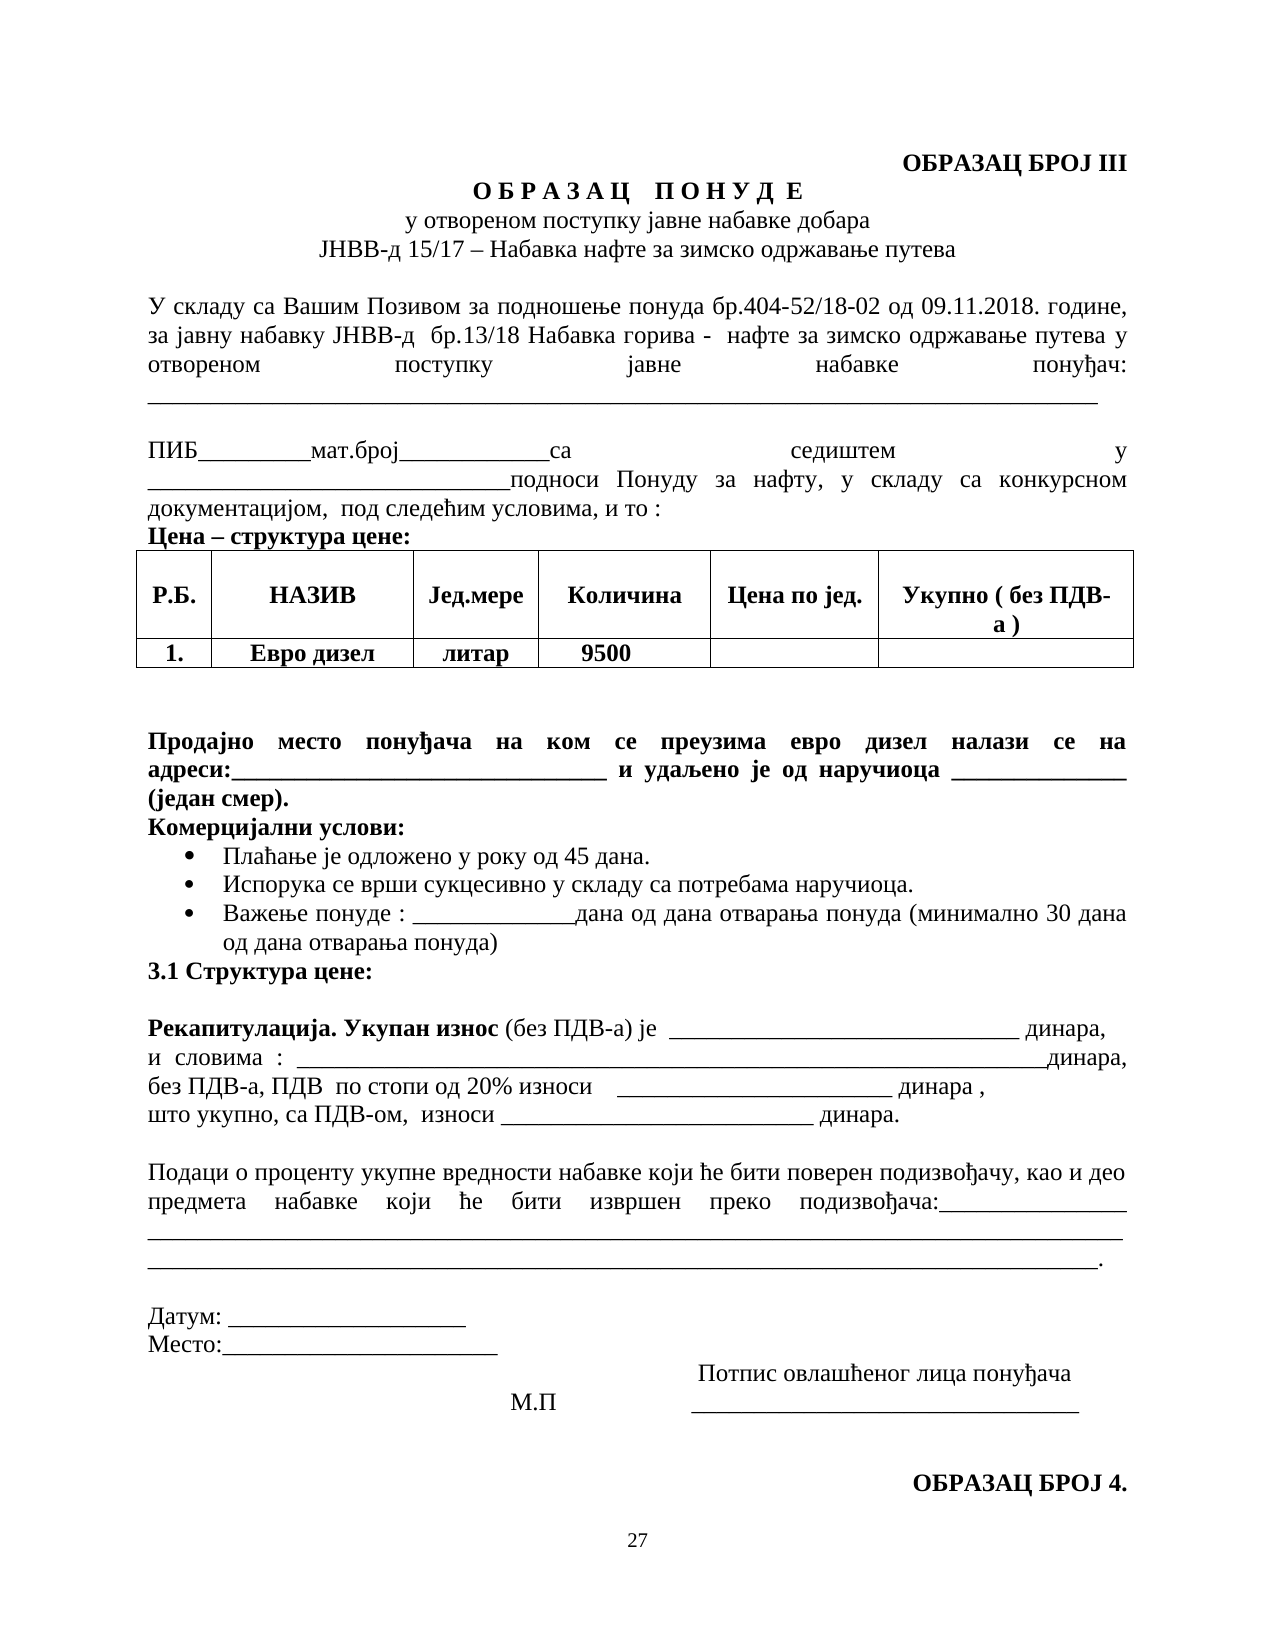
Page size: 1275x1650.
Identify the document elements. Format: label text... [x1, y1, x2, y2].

table_header Укупно ( без ПДВ-а ) [879, 551, 1133, 637]
text Рекапитулација. Укупан износ (без ПДВ-а) је ____________________________ динара, [148, 1013, 1127, 1042]
text У складу са Вашим Позивом за подношење понуда бр.404-52/18-02 од 09.11.2018. године, за јавну набавку ЈНВВ-д бр.13/18 Набавка горива - нафте за зимско одржавање путева у отвореном поступку јавне набавке понуђач: ____________________________________________________________________________ [148, 291, 1127, 406]
text 3.1 Структура цене: [148, 956, 1127, 984]
text у отвореном поступку јавне набавке добара [148, 205, 1127, 234]
text Цена – структура цене: [148, 521, 1127, 550]
text О Б Р А З А Ц П О Н У Д Е [148, 176, 1127, 205]
text што укупно, са ПДВ-ом, износи _________________________ динара. [148, 1099, 1127, 1128]
text ЈНВВ-д 15/17 – Набавка нафте за зимско одржавање путева [148, 234, 1127, 263]
table_header Јед.мере [414, 551, 538, 637]
text Датум: ___________________ [148, 1301, 1127, 1329]
table_cell [711, 639, 878, 667]
table_cell 1. [137, 639, 211, 667]
list Испорука се врши сукцесивно у складу са потребама наручиоца. [185, 869, 1127, 898]
table_cell 9500 [539, 639, 710, 667]
text Место:______________________ [148, 1329, 1127, 1358]
text Продајно место понуђача на ком се преузима евро дизел налази се на адреси:______________________________ и удаљено је од наручиоца ______________ (један смер). [148, 726, 1127, 812]
text Комерцијални услови: [148, 812, 1127, 841]
list Важење понуде : _____________дана од дана отварања понуда (минимално 30 дана од дана отварања понуда) [185, 898, 1127, 956]
table_cell Евро дизел [212, 639, 413, 667]
text ОБРАЗАЦ БРОЈ III [148, 148, 1127, 176]
list Плаћање је одложено у року од 45 дана. [185, 841, 1127, 869]
table_header Цена по јед. [711, 551, 878, 637]
table_cell [879, 639, 1133, 667]
text М.П _______________________________ [148, 1387, 1127, 1416]
text Потпис овлашћеног лица понуђача [148, 1358, 1127, 1387]
table_cell литар [414, 639, 538, 667]
table_header НАЗИВ [212, 551, 413, 637]
text ПИБ_________мат.број____________са седиштем у _____________________________подноси Понуду за нафту, у складу са конкурсном документацијом, под следећим условима, и то : [148, 435, 1127, 521]
table_header Количина [539, 551, 710, 637]
text и словима : ____________________________________________________________динара, без ПДВ-а, ПДВ по стопи од 20% износи ______________________ динара , [148, 1042, 1127, 1099]
table_header Р.Б. [137, 551, 211, 637]
text ОБРАЗАЦ БРОЈ 4. [148, 1444, 1127, 1497]
text Подаци о проценту укупне вредности набавке који ће бити поверен подизвођачу, као и део предмета набавке који ће бити извршен преко подизвођача:_______________ __________________________________________________________________________________________________________________________________________________________. [148, 1157, 1127, 1272]
